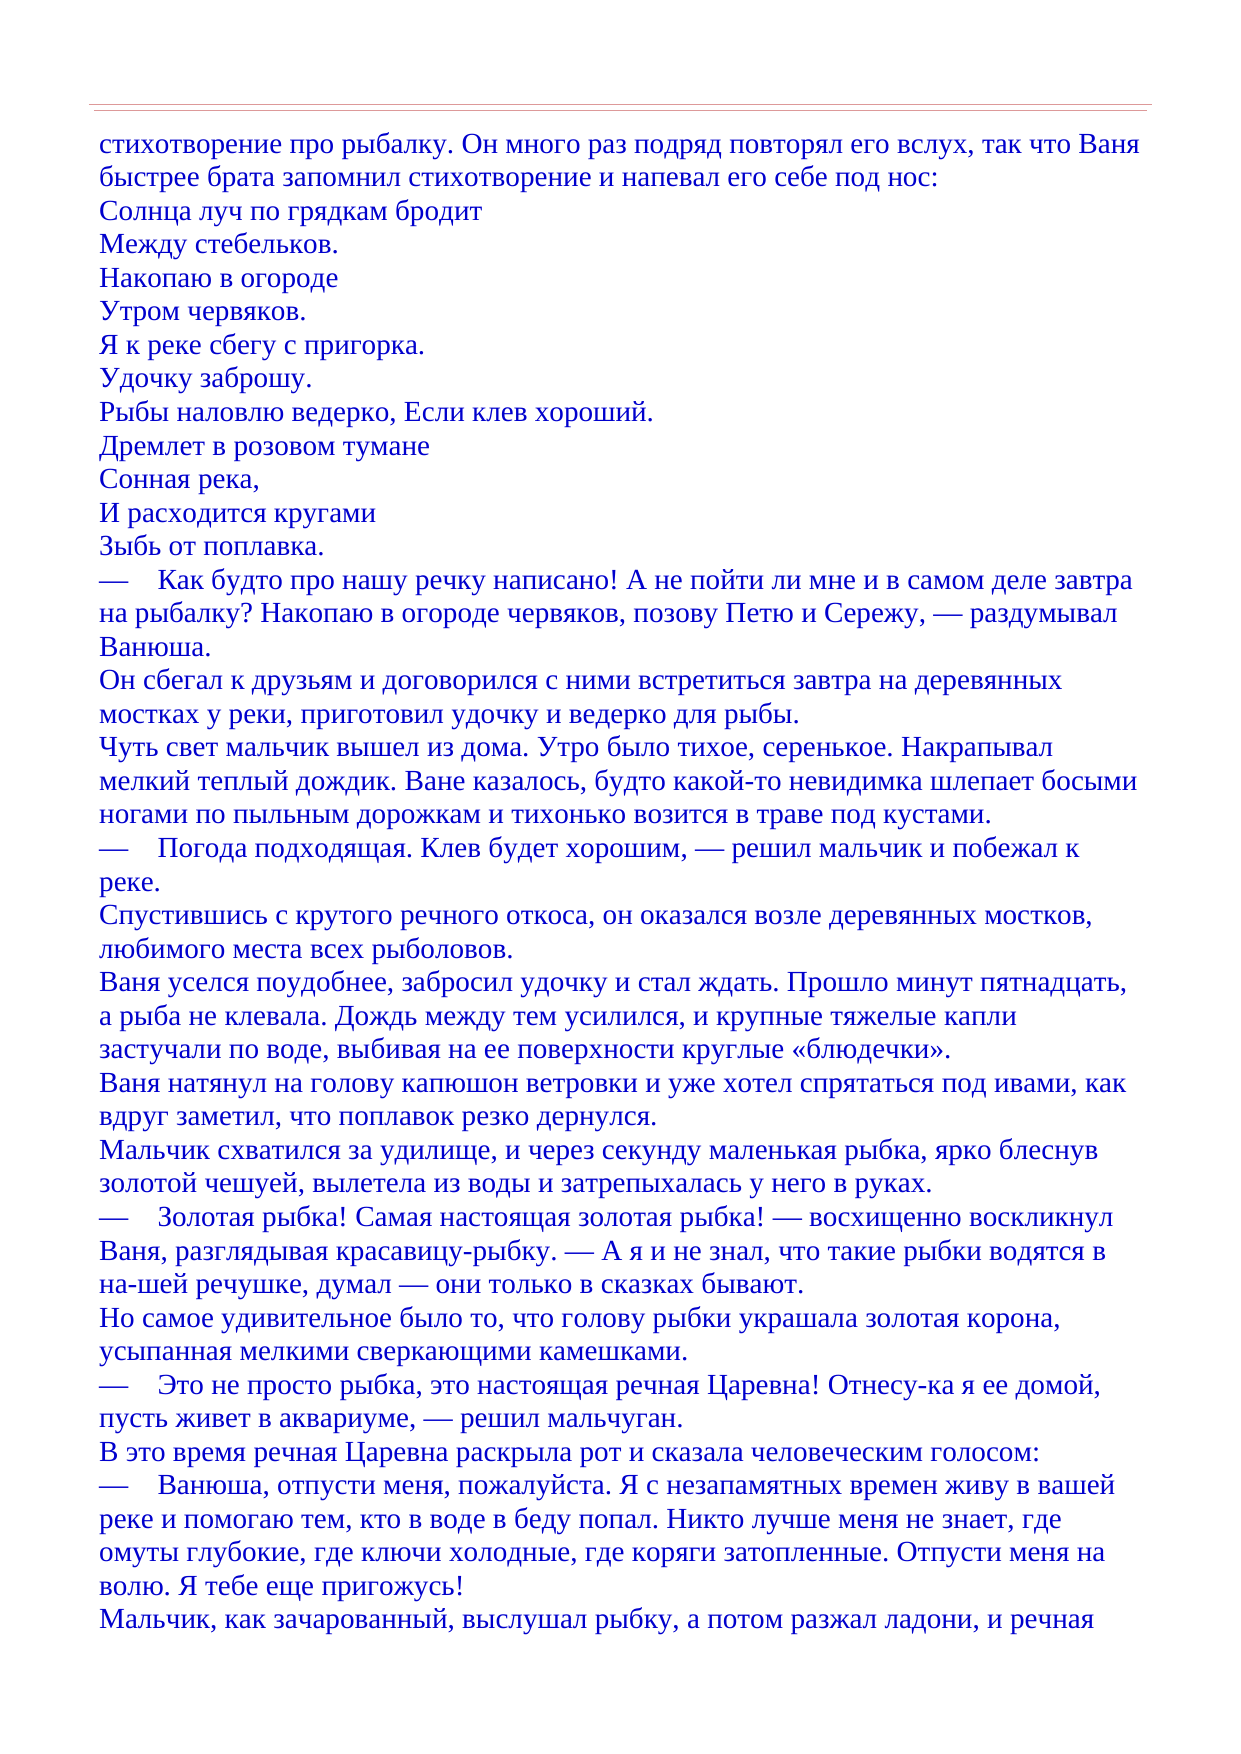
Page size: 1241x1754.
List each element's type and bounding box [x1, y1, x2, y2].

table_header [89, 105, 1152, 1645]
